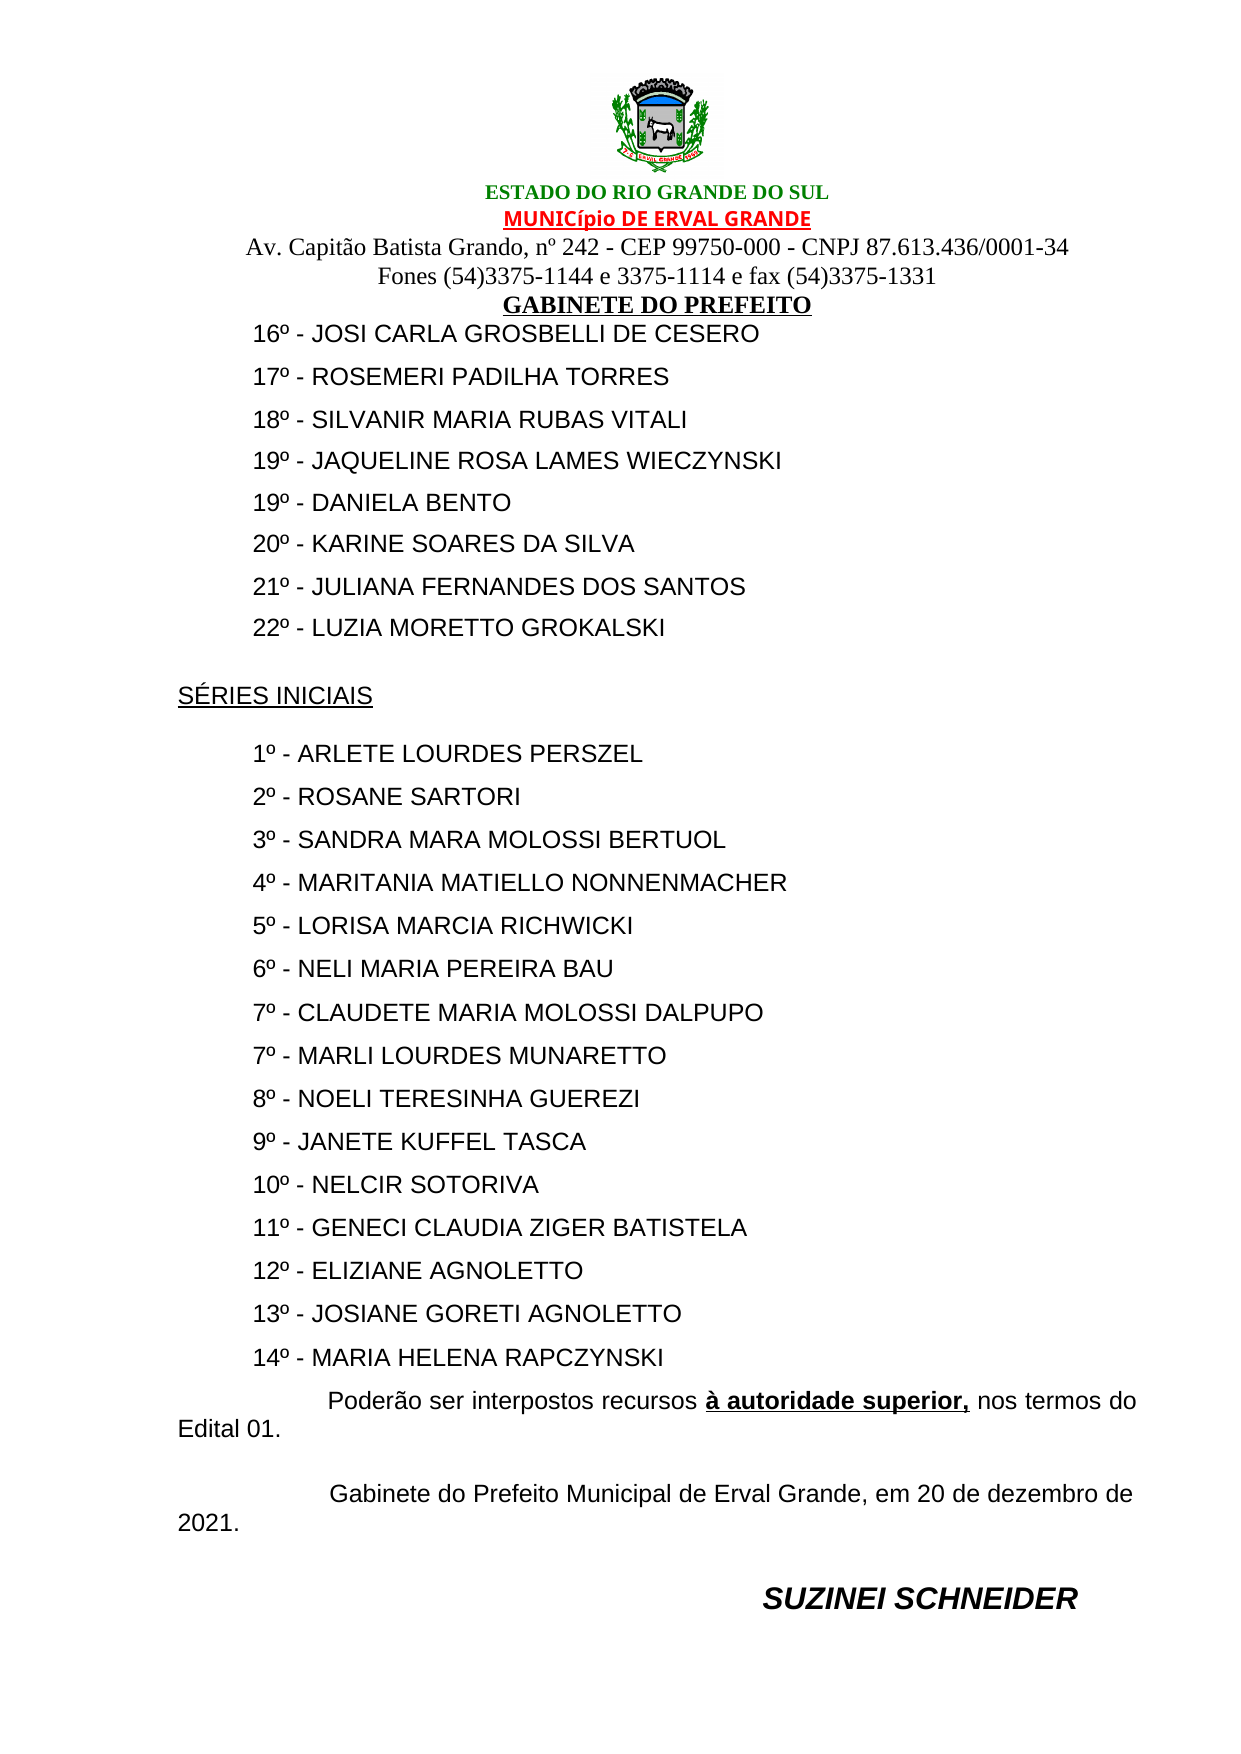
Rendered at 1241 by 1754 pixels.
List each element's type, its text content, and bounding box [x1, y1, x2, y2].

text 6º - NELI MARIA PEREIRA BAU [177, 954, 1137, 983]
text SUZINEI SCHNEIDER [177, 1580, 1137, 1616]
text 17º - ROSEMERI PADILHA TORRES [177, 362, 1137, 391]
text 5º - LORISA MARCIA RICHWICKI [177, 911, 1137, 940]
text 8º - NOELI TERESINHA GUEREZI [177, 1084, 1137, 1112]
text 12º - ELIZIANE AGNOLETTO [177, 1256, 1137, 1285]
text Gabinete do Prefeito Municipal de Erval Grande, em 20 de dezembro de 2021. [177, 1479, 1137, 1537]
text 2º - ROSANE SARTORI [177, 782, 1137, 811]
text 19º - JAQUELINE ROSA LAMES WIECZYNSKI [177, 446, 1137, 475]
text 16º - JOSI CARLA GROSBELLI DE CESERO [177, 319, 1137, 347]
text 4º - MARITANIA MATIELLO NONNENMACHER [177, 868, 1137, 897]
text 10º - NELCIR SOTORIVA [177, 1170, 1137, 1199]
text Poderão ser interpostos recursos à autoridade superior, nos termos do Edital 01. [177, 1386, 1137, 1443]
text 1º - ARLETE LOURDES PERSZEL [177, 739, 1137, 767]
text 18º - SILVANIR MARIA RUBAS VITALI [177, 405, 1137, 434]
text 21º - JULIANA FERNANDES DOS SANTOS [177, 572, 1137, 601]
text 3º - SANDRA MARA MOLOSSI BERTUOL [177, 825, 1137, 854]
text 11º - GENECI CLAUDIA ZIGER BATISTELA [177, 1213, 1137, 1242]
text 7º - MARLI LOURDES MUNARETTO [177, 1041, 1137, 1069]
text 7º - CLAUDETE MARIA MOLOSSI DALPUPO [177, 997, 1137, 1026]
text 19º - DANIELA BENTO [177, 487, 1137, 516]
text 9º - JANETE KUFFEL TASCA [177, 1127, 1137, 1156]
text 13º - JOSIANE GORETI AGNOLETTO [177, 1299, 1137, 1328]
text SÉRIES INICIAIS [177, 681, 1137, 710]
picture [590, 73, 725, 180]
text 22º - LUZIA MORETTO GROKALSKI [177, 613, 1137, 642]
text 14º - MARIA HELENA RAPCZYNSKI [177, 1342, 1137, 1371]
text 20º - KARINE SOARES DA SILVA [177, 529, 1137, 557]
